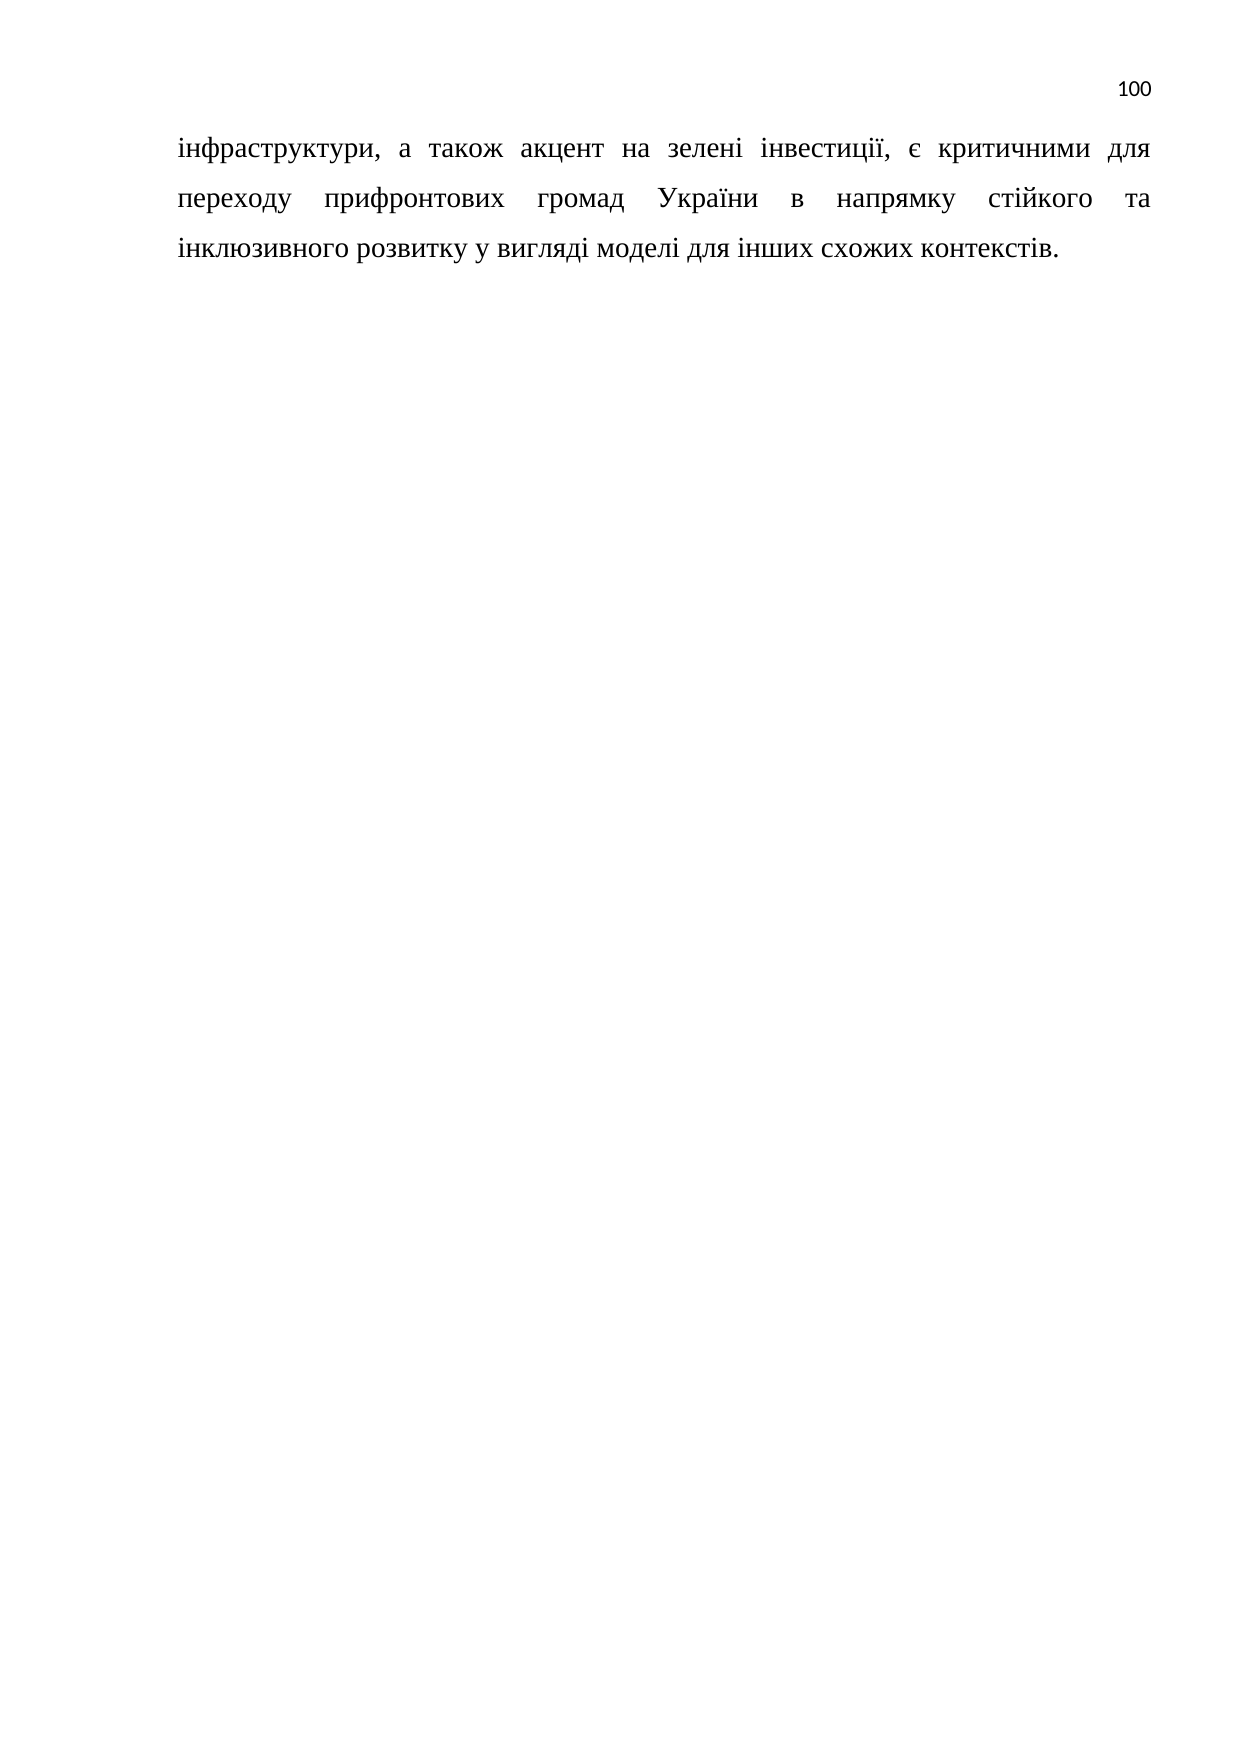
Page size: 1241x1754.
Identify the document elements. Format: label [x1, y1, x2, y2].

text [177, 130, 1152, 264]
